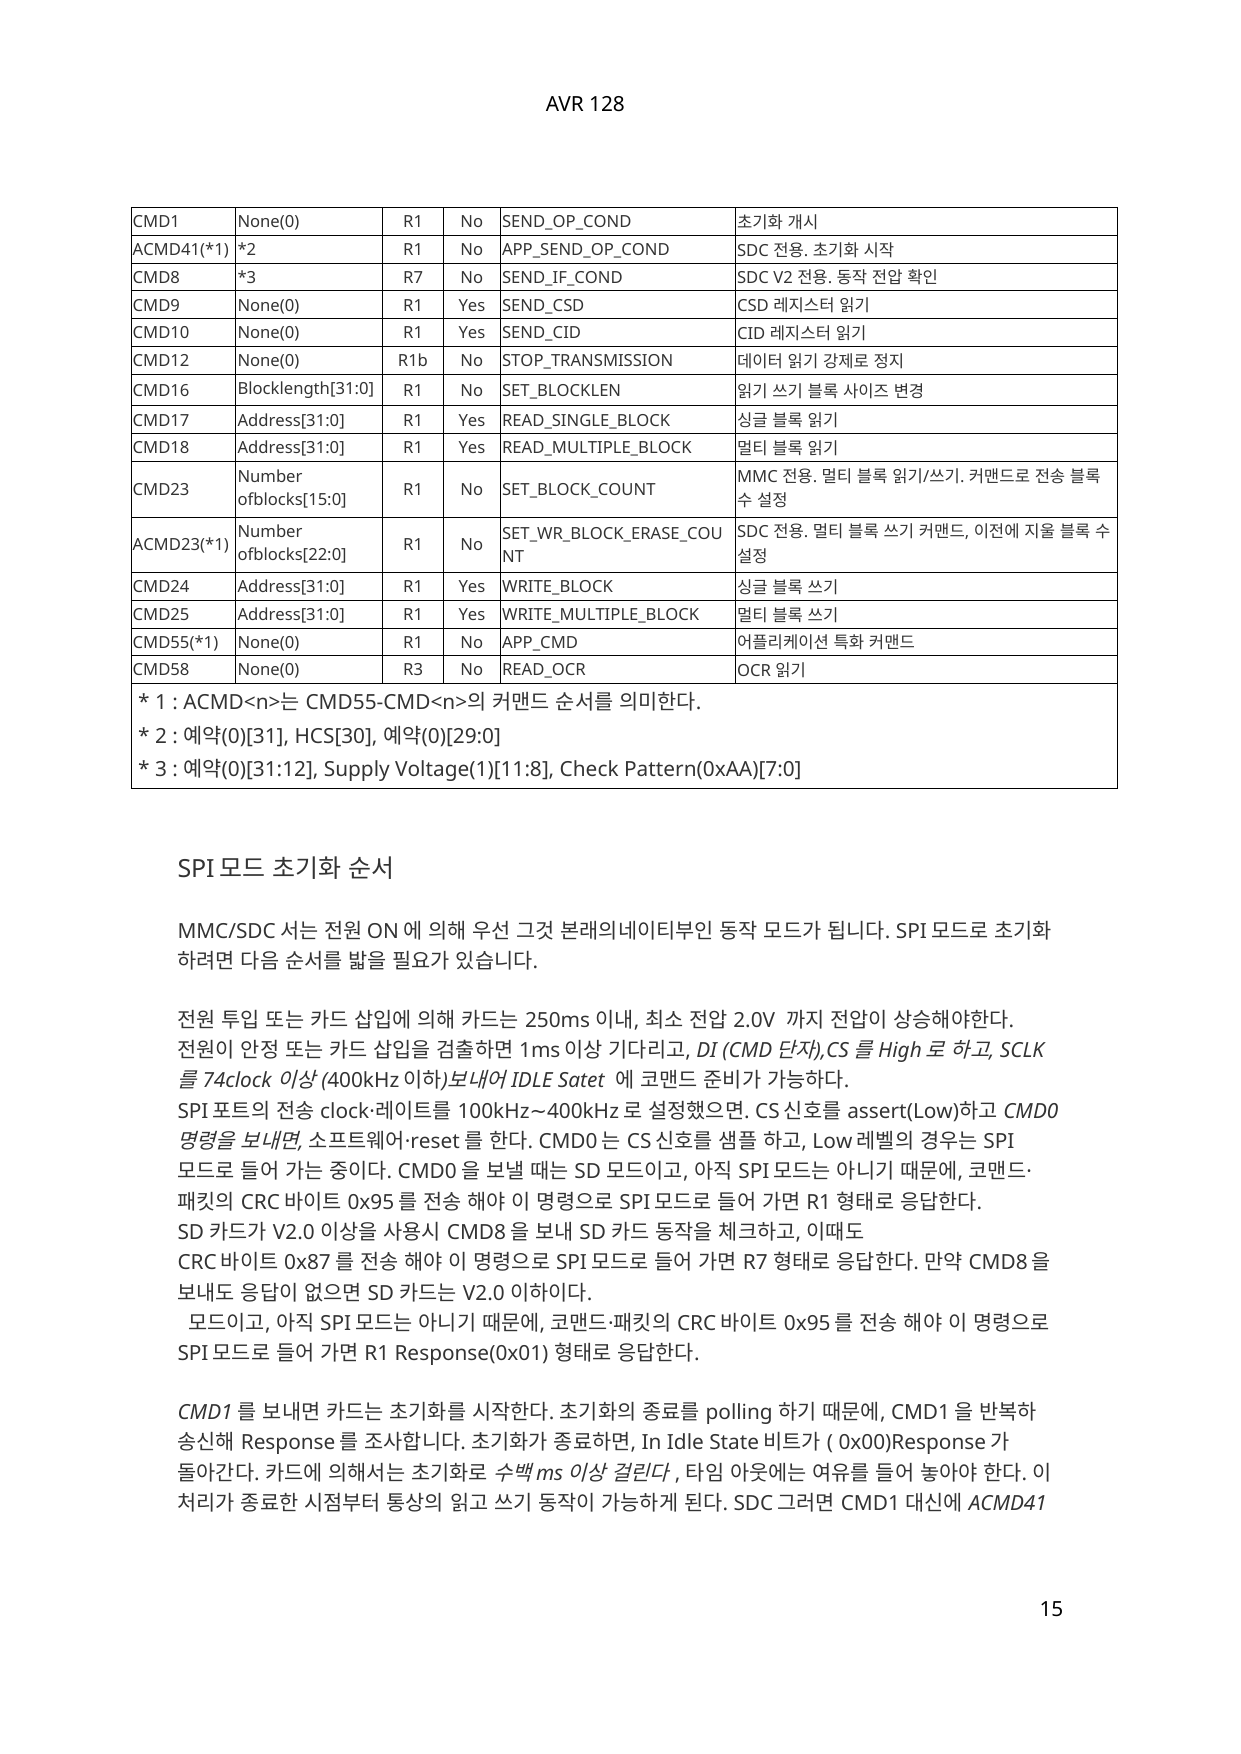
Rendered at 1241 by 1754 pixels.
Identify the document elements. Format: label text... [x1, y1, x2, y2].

table_cell R1 [383, 319, 443, 346]
table_cell Yes [444, 573, 500, 599]
table_cell R7 [383, 264, 443, 290]
table_cell CMD23 [132, 462, 235, 516]
table_cell No [444, 518, 500, 572]
text CRC바이트 0x87를 전송 해야 이 명령으로 SPI모드로 들어 가면 R7 형태로 응답한다. 만약 CMD8을 보내도 응답이 없으면 SD 카드는 V2.0 이하이다. [177, 1246, 1063, 1306]
table_cell APP_CMD [501, 629, 735, 655]
table_cell No [444, 629, 500, 655]
table_cell SEND_CSD [501, 291, 735, 318]
table_cell 초기화 개시 [736, 208, 1117, 234]
table_cell No [444, 347, 500, 374]
table_cell CMD55(*1) [132, 629, 235, 655]
table_cell CMD18 [132, 434, 235, 461]
table_cell Yes [444, 601, 500, 627]
table_cell No [444, 236, 500, 262]
table_cell R1 [383, 434, 443, 461]
table_cell * 1 : ACMD<n>는 CMD55-CMD<n>의 커맨드 순서를 의미한다. * 2 : 예약(0)[31], HCS[30], 예약(0)[29:0] * 3 : 예약(0)[31:12], Supply Voltage(1)[11:8], Check Pattern(0xAA)[7:0] [132, 684, 1117, 788]
table_cell MMC 전용. 멀티 블록 읽기/쓰기. 커맨드로 전송 블록 수 설정 [736, 462, 1117, 516]
table_cell OCR 읽기 [736, 656, 1117, 683]
table_cell READ_MULTIPLE_BLOCK [501, 434, 735, 461]
table_cell ACMD41(*1) [132, 236, 235, 262]
table_cell R1 [383, 208, 443, 234]
table_cell SET_WR_BLOCK_ERASE_COUNT [501, 518, 735, 572]
table_cell Address[31:0] [236, 406, 382, 433]
table_cell None(0) [236, 347, 382, 374]
text 모드이고, 아직 SPI모드는 아니기 때문에, 코맨드·패킷의 CRC바이트 0x95를 전송 해야 이 명령으로 SPI모드로 들어 가면 R1 Response(0x01) 형태로 응답한다. [177, 1306, 1063, 1367]
text SD 카드가 V2.0 이상을 사용시 CMD8을 보내 SD 카드 동작을 체크하고, 이때도 [177, 1215, 1063, 1246]
table_cell Yes [444, 406, 500, 433]
table_cell SEND_OP_COND [501, 208, 735, 234]
table_cell Address[31:0] [236, 573, 382, 599]
table_cell Yes [444, 319, 500, 346]
table_cell No [444, 656, 500, 683]
table_cell ACMD23(*1) [132, 518, 235, 572]
table_cell SDC 전용. 멀티 블록 쓰기 커맨드, 이전에 지울 블록 수 설정 [736, 518, 1117, 572]
table_cell Number ofblocks[22:0] [236, 518, 382, 572]
table_cell CMD10 [132, 319, 235, 346]
table_cell R1b [383, 347, 443, 374]
table_cell R1 [383, 518, 443, 572]
table_cell APP_SEND_OP_COND [501, 236, 735, 262]
table_cell No [444, 375, 500, 405]
table_cell R1 [383, 573, 443, 599]
table_cell 멀티 블록 쓰기 [736, 601, 1117, 627]
table_cell R1 [383, 236, 443, 262]
table_cell None(0) [236, 319, 382, 346]
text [177, 1395, 1063, 1517]
table_cell Address[31:0] [236, 434, 382, 461]
table_cell STOP_TRANSMISSION [501, 347, 735, 374]
table_cell 어플리케이션 특화 커맨드 [736, 629, 1117, 655]
table_cell CMD1 [132, 208, 235, 234]
table_cell WRITE_MULTIPLE_BLOCK [501, 601, 735, 627]
table_cell R1 [383, 406, 443, 433]
table_cell Yes [444, 291, 500, 318]
table_cell SET_BLOCKLEN [501, 375, 735, 405]
table_cell R1 [383, 462, 443, 516]
table_cell SDC V2 전용. 동작 전압 확인 [736, 264, 1117, 290]
table_cell SET_BLOCK_COUNT [501, 462, 735, 516]
table_cell None(0) [236, 656, 382, 683]
table_cell R1 [383, 291, 443, 318]
table_cell No [444, 264, 500, 290]
table_cell CMD9 [132, 291, 235, 318]
table_cell SDC 전용. 초기화 시작 [736, 236, 1117, 262]
table_cell SEND_IF_COND [501, 264, 735, 290]
table_cell CMD8 [132, 264, 235, 290]
table_cell 데이터 읽기 강제로 정지 [736, 347, 1117, 374]
table_cell READ_SINGLE_BLOCK [501, 406, 735, 433]
text MMC/SDC서는 전원ON에 의해 우선 그것 본래의네이티부인 동작 모드가 됩니다. SPI모드로 초기화 하려면 다음 순서를 밟을 필요가 있습니다. [177, 914, 1063, 975]
table_cell Address[31:0] [236, 601, 382, 627]
table_cell None(0) [236, 291, 382, 318]
table_cell CMD16 [132, 375, 235, 405]
table_cell 싱글 블록 쓰기 [736, 573, 1117, 599]
table_cell Yes [444, 434, 500, 461]
text SPI포트의 전송 clock·레이트를 100kHz∼400kHz로 설정했으면. CS신호를 assert(Low)하고 CMD0 명령을 보내면, 소프트웨어·reset를 한다. CMD0는 CS신호를 샘플 하고, Low레벨의 경우는 SPI모드로 들어 가는 중이다. CMD0을 보낼 때는 SD 모드이고, 아직 SPI모드는 아니기 때문에, 코맨드·패킷의 CRC바이트 0x95를 전송 해야 이 명령으로 SPI모드로 들어 가면 R1 형태로 응답한다. [177, 1094, 1063, 1215]
table_cell *2 [236, 236, 382, 262]
table_cell CMD24 [132, 573, 235, 599]
text SPI모드 초기화 순서 [177, 849, 1063, 885]
table_cell No [444, 462, 500, 516]
table_cell 읽기 쓰기 블록 사이즈 변경 [736, 375, 1117, 405]
table_cell R1 [383, 601, 443, 627]
table_cell R1 [383, 375, 443, 405]
table_cell CID 레지스터 읽기 [736, 319, 1117, 346]
text 전원 투입 또는 카드 삽입에 의해 카드는 250ms 이내, 최소 전압 2.0V 까지 전압이 상승해야한다. 전원이 안정 또는 카드 삽입을 검출하면 1ms이상 기다리고, DI (CMD단자),CS를 High로 하고, SCLK를 74clock 이상 (400kHz이하)보내어 IDLE Satet 에 코맨드 준비가 가능하다. [177, 1003, 1063, 1094]
table_cell 싱글 블록 읽기 [736, 406, 1117, 433]
table_cell No [444, 208, 500, 234]
table_cell CMD58 [132, 656, 235, 683]
table_cell None(0) [236, 208, 382, 234]
table_cell Number ofblocks[15:0] [236, 462, 382, 516]
table_cell Blocklength[31:0] [236, 375, 382, 405]
table_cell R3 [383, 656, 443, 683]
table_cell CSD 레지스터 읽기 [736, 291, 1117, 318]
table_cell SEND_CID [501, 319, 735, 346]
table_cell *3 [236, 264, 382, 290]
table_cell WRITE_BLOCK [501, 573, 735, 599]
table_cell R1 [383, 629, 443, 655]
table_cell READ_OCR [501, 656, 735, 683]
table_cell 멀티 블록 읽기 [736, 434, 1117, 461]
table_cell CMD12 [132, 347, 235, 374]
table_cell None(0) [236, 629, 382, 655]
table_cell CMD17 [132, 406, 235, 433]
table_cell CMD25 [132, 601, 235, 627]
